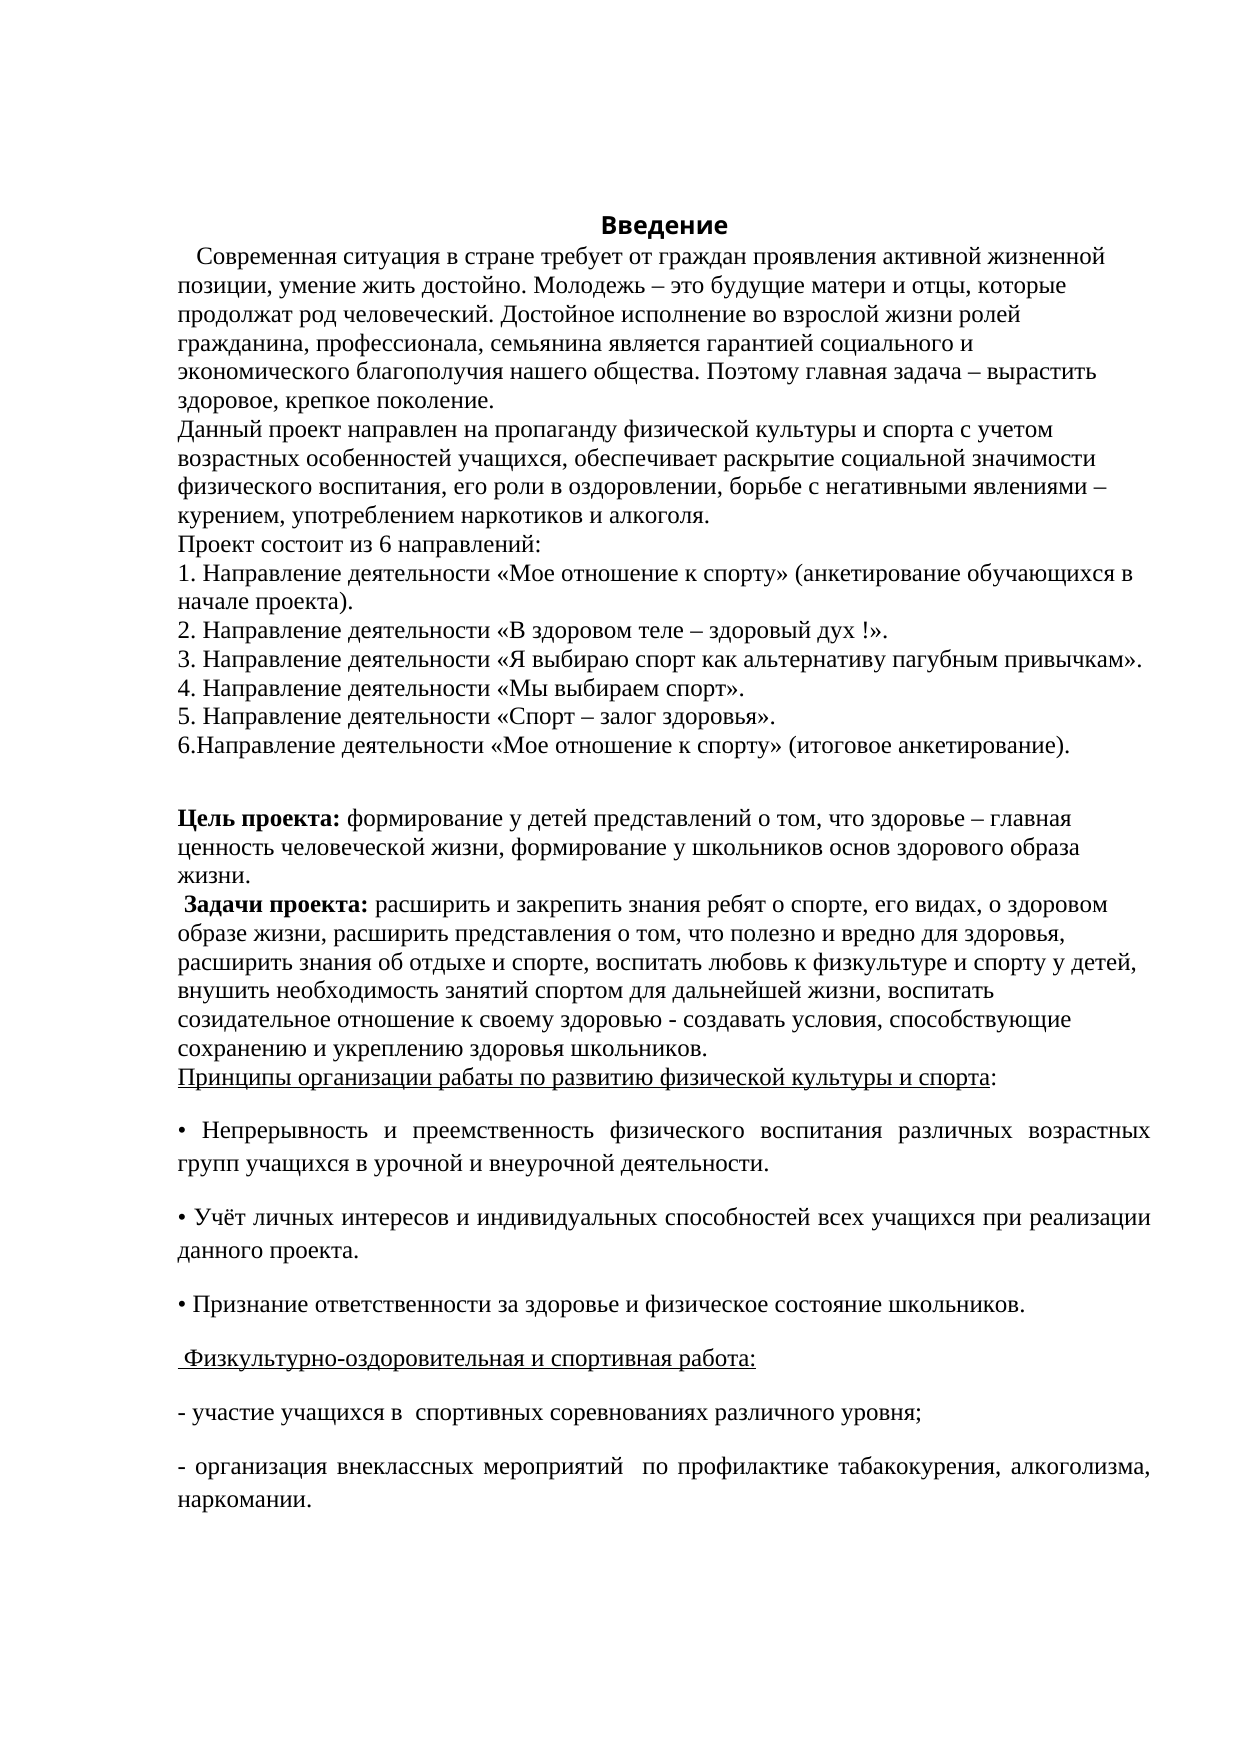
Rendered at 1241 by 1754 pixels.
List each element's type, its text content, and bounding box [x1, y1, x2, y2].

text 3. Направление деятельности «Я выбираю спорт как альтернативу пагубным привычкам». [177, 644, 1152, 673]
text • Учёт личных интересов и индивидуальных способностей всех учащихся при реализации данного проекта. [177, 1202, 1152, 1264]
text Проект состоит из 6 направлений: [177, 529, 1152, 558]
text Современная ситуация в стране требует от граждан проявления активной жизненной позиции, умение жить достойно. Молодежь – это будущие матери и отцы, которые продолжат род человеческий. Достойное исполнение во взрослой жизни ролей гражданина, профессионала, семьянина является гарантией социального и экономического благополучия нашего общества. Поэтому главная задача – вырастить здоровое, крепкое поколение. [177, 241, 1152, 414]
text - участие учащихся в спортивных соревнованиях различного уровня; [177, 1397, 1152, 1426]
text Введение [177, 207, 1152, 241]
text 2. Направление деятельности «В здоровом теле – здоровый дух !». [177, 615, 1152, 644]
text • Непрерывность и преемственность физического воспитания различных возрастных групп учащихся в урочной и внеурочной деятельности. [177, 1115, 1152, 1177]
text Данный проект направлен на пропаганду физической культуры и спорта с учетом возрастных особенностей учащихся, обеспечивает раскрытие социальной значимости физического воспитания, его роли в оздоровлении, борьбе с негативными явлениями – курением, употреблением наркотиков и алкоголя. [177, 414, 1152, 529]
text Цель проекта: формирование у детей представлений о том, что здоровье – главная ценность человеческой жизни, формирование у школьников основ здорового образа жизни. [177, 803, 1152, 889]
text 5. Направление деятельности «Спорт – залог здоровья». [177, 701, 1152, 730]
text Задачи проекта: расширить и закрепить знания ребят о спорте, его видах, о здоровом образе жизни, расширить представления о том, что полезно и вредно для здоровья, расширить знания об отдыхе и спорте, воспитать любовь к физкультуре и спорту у детей, внушить необходимость занятий спортом для дальнейшей жизни, воспитать созидательное отношение к своему здоровью - создавать условия, способствующие сохранению и укреплению здоровья школьников. [177, 889, 1152, 1062]
text 6.Направление деятельности «Мое отношение к спорту» (итоговое анкетирование). [177, 730, 1152, 759]
text Физкультурно-оздоровительная и спортивная работа: [177, 1343, 1152, 1372]
text Принципы организации рабаты по развитию физической культуры и спорта: [177, 1062, 1152, 1090]
text - организация внеклассных мероприятий по профилактике табакокурения, алкоголизма, наркомании. [177, 1451, 1152, 1512]
text 1. Направление деятельности «Мое отношение к спорту» (анкетирование обучающихся в начале проекта). [177, 558, 1152, 615]
text • Признание ответственности за здоровье и физическое состояние школьников. [177, 1289, 1152, 1318]
text 4. Направление деятельности «Мы выбираем спорт». [177, 673, 1152, 701]
